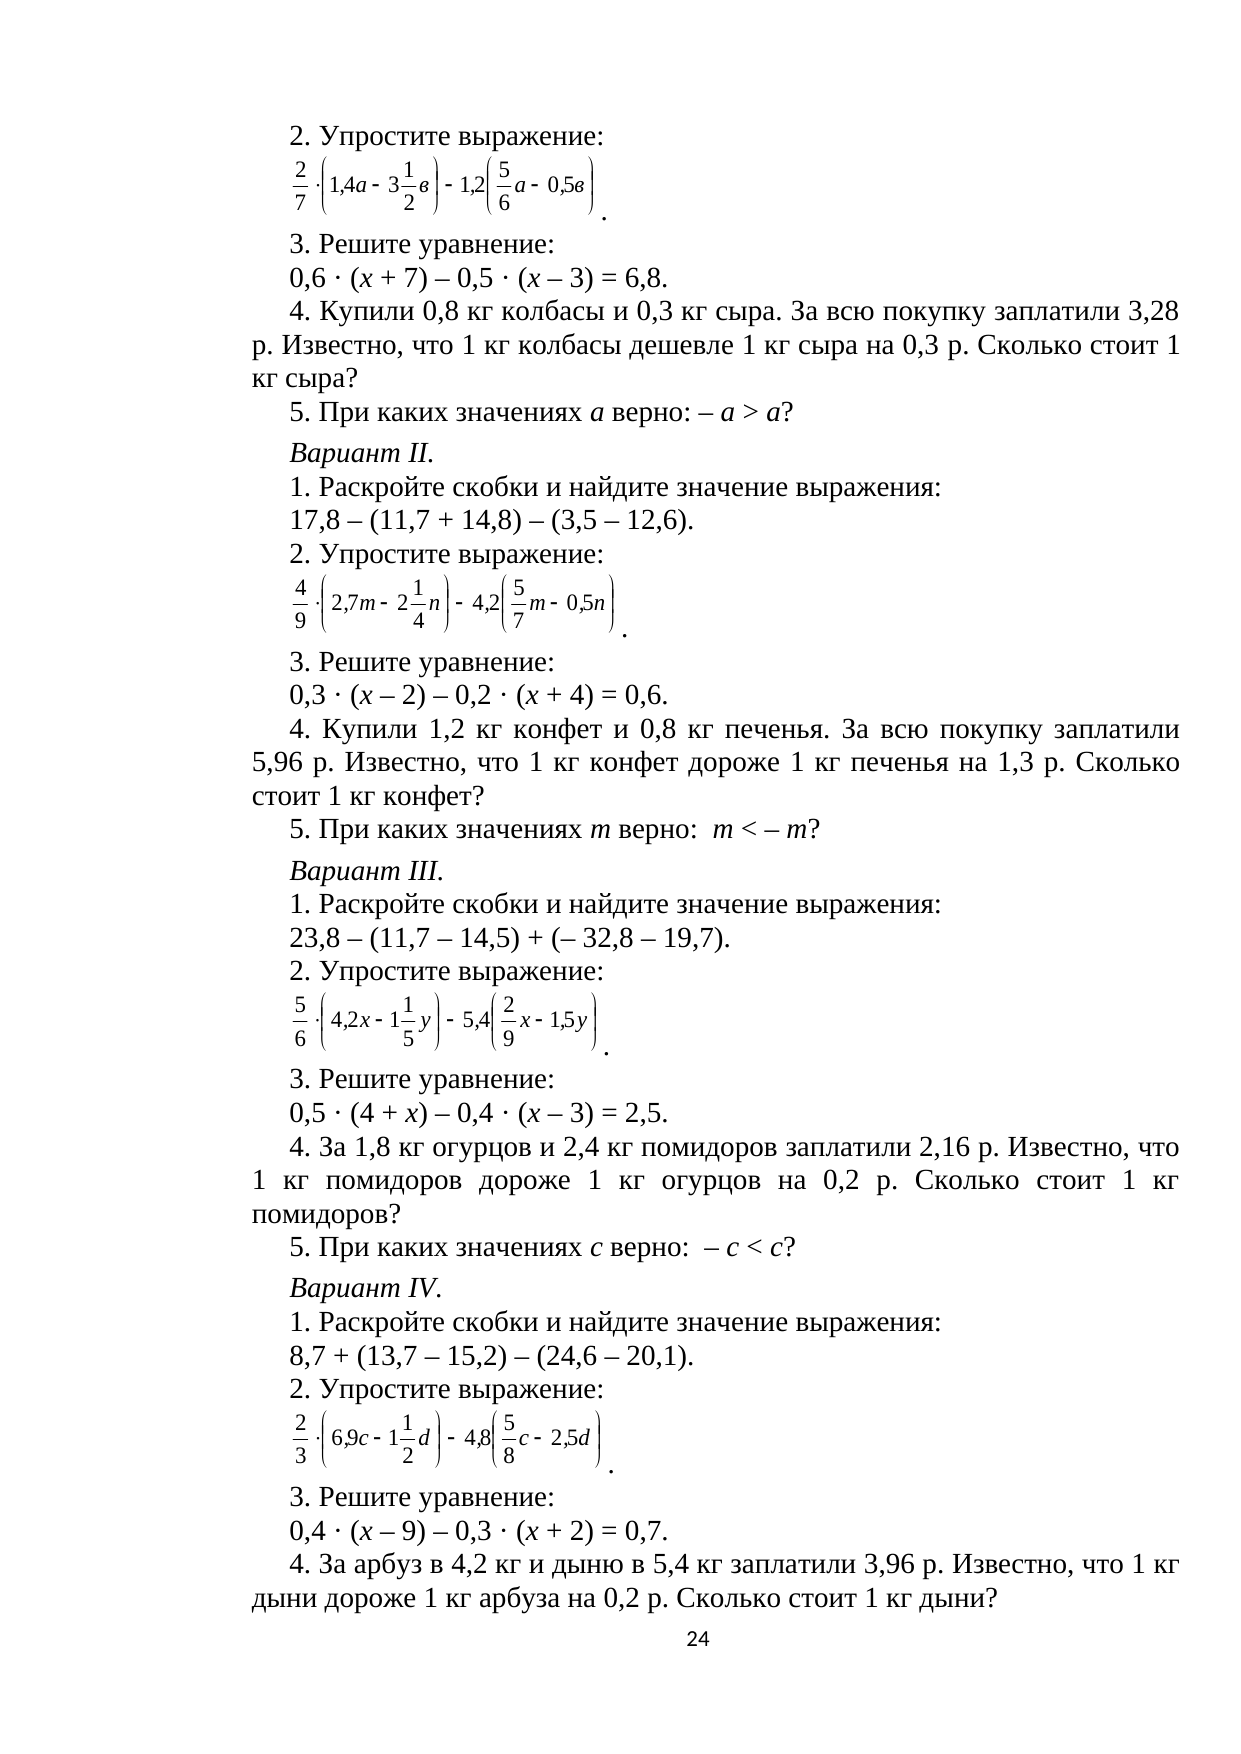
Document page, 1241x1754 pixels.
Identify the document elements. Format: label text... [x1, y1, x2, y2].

text 5. При каких значениях а верно: – а > а? [252, 394, 1181, 427]
text 0,3 · (х – 2) – 0,2 · (х + 4) = 0,6. [252, 677, 1181, 711]
text 0,4 · (х – 9) – 0,3 · (х + 2) = 0,7. [252, 1513, 1181, 1546]
text 1. Раскройте скобки и найдите значение выражения: [252, 469, 1181, 502]
text 8,7 + (13,7 – 15,2) – (24,6 – 20,1). [252, 1338, 1181, 1371]
text 2. Упростите выражение: [252, 118, 1181, 152]
text 4. За 1,8 кг огурцов и 2,4 кг помидоров заплатили 2,16 р. Известно, что 1 кг помидоров дороже 1 кг огурцов на 0,2 р. Сколько стоит 1 кг помидоров? [252, 1129, 1181, 1229]
text 4. За арбуз в 4,2 кг и дыню в 5,4 кг заплатили 3,96 р. Известно, что 1 кг дыни дороже 1 кг арбуза на 0,2 р. Сколько стоит 1 кг дыни? [252, 1546, 1181, 1613]
text 3. Решите уравнение: [252, 1062, 1181, 1095]
text 2. Упростите выражение: [252, 536, 1181, 569]
text . [252, 569, 1181, 644]
text 1. Раскройте скобки и найдите значение выражения: [252, 1304, 1181, 1338]
text 3. Решите уравнение: [252, 226, 1181, 260]
text Вариант II. [252, 435, 1181, 469]
text 17,8 – (11,7 + 14,8) – (3,5 – 12,6). [252, 502, 1181, 536]
text 23,8 – (11,7 – 14,5) + (– 32,8 – 19,7). [252, 920, 1181, 953]
text Вариант III. [252, 853, 1181, 886]
text . [252, 987, 1181, 1062]
text Вариант IV. [252, 1271, 1181, 1304]
text 3. Решите уравнение: [252, 1479, 1181, 1513]
text 2. Упростите выражение: [252, 1371, 1181, 1405]
text 0,5 · (4 + х) – 0,4 · (х – 3) = 2,5. [252, 1095, 1181, 1129]
text 2. Упростите выражение: [252, 953, 1181, 987]
text 0,6 · (х + 7) – 0,5 · (х – 3) = 6,8. [252, 260, 1181, 293]
text . [252, 152, 1181, 226]
text 5. При каких значениях m верно: m < – m? [252, 812, 1181, 845]
text 1. Раскройте скобки и найдите значение выражения: [252, 886, 1181, 920]
text 5. При каких значениях с верно: – с < с? [252, 1229, 1181, 1263]
text 3. Решите уравнение: [252, 644, 1181, 677]
text . [252, 1405, 1181, 1479]
text 4. Купили 1,2 кг конфет и 0,8 кг печенья. За всю покупку заплатили 5,96 р. Известно, что 1 кг конфет дороже 1 кг печенья на 1,3 р. Сколько стоит 1 кг конфет? [252, 711, 1181, 812]
text 4. Купили 0,8 кг колбасы и 0,3 кг сыра. За всю покупку заплатили 3,28 р. Известно, что 1 кг колбасы дешевле 1 кг сыра на 0,3 р. Сколько стоит 1 кг сыра? [252, 293, 1181, 394]
